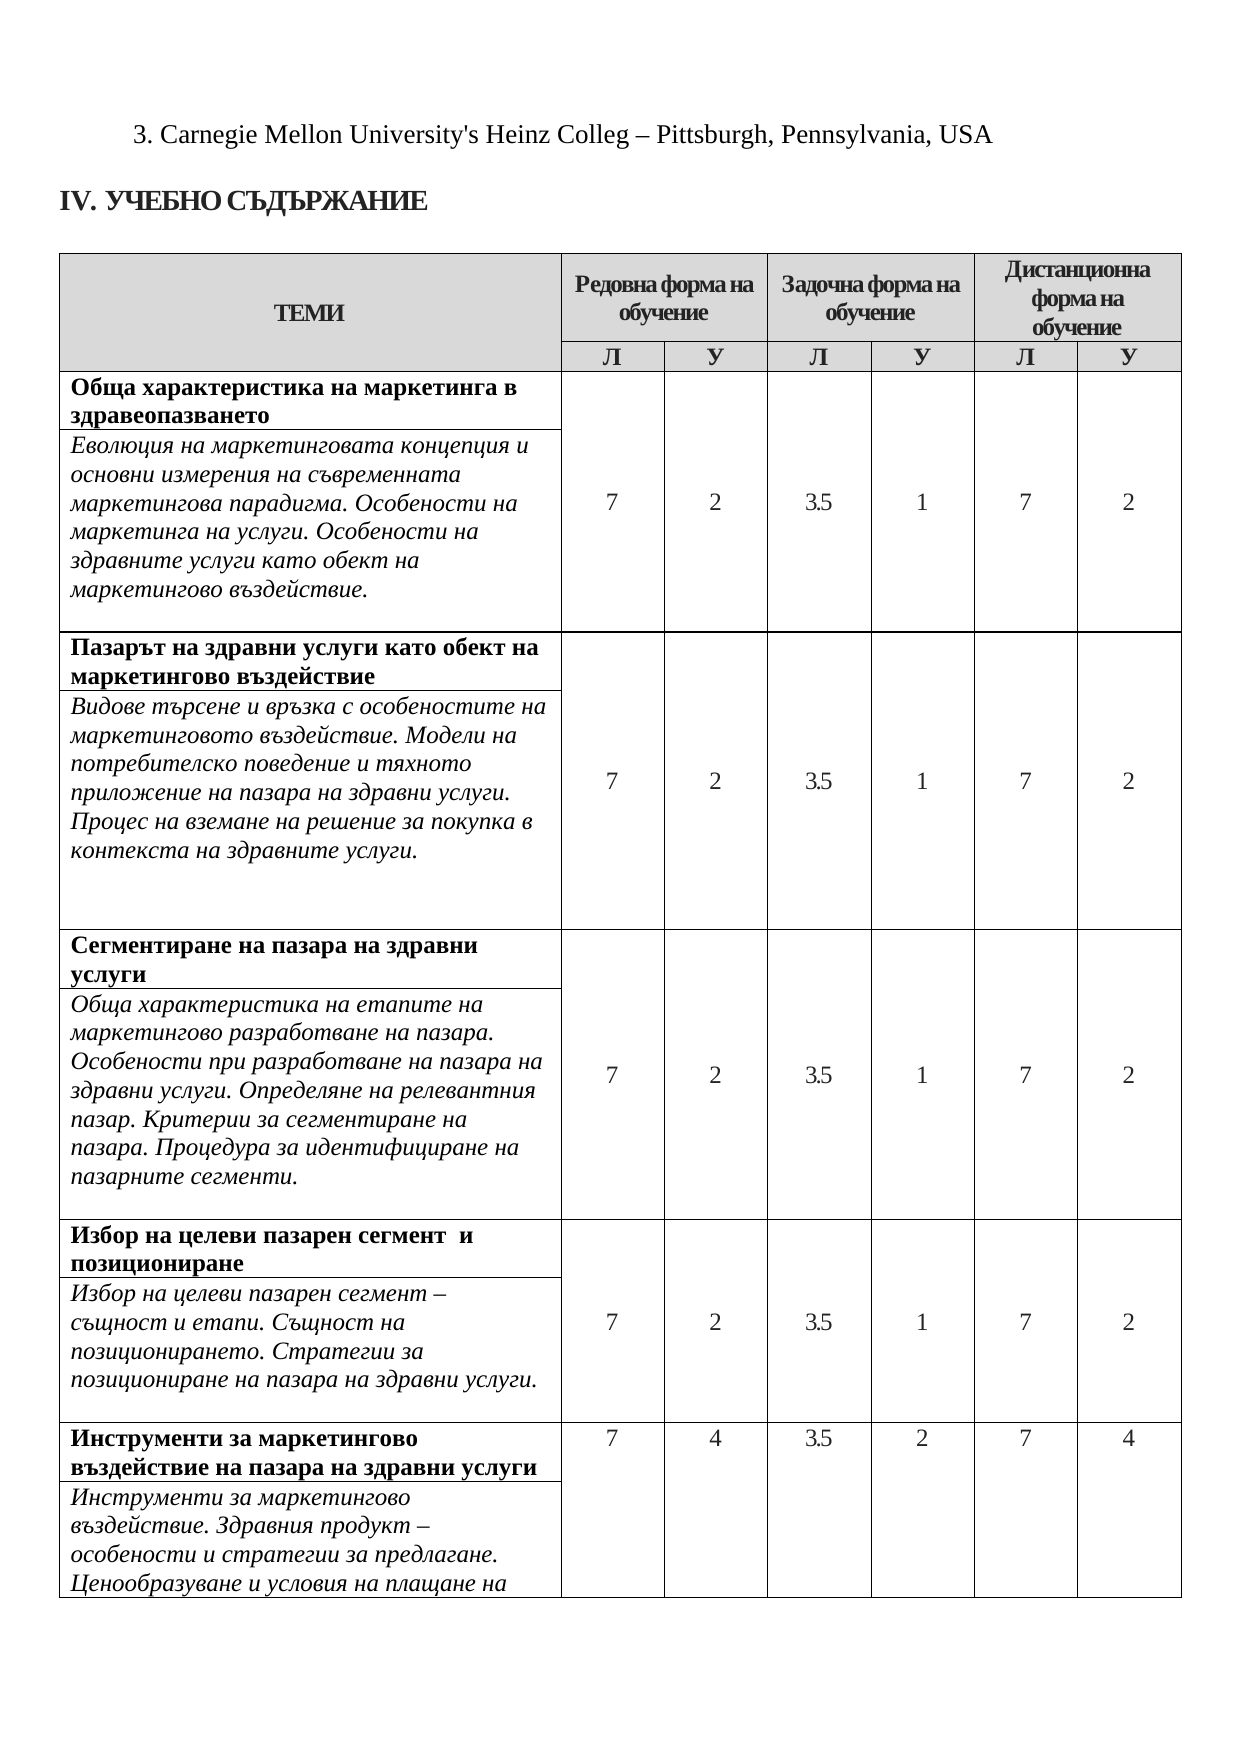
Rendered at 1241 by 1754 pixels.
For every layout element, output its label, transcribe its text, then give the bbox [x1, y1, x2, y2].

table_cell 1 [872, 372, 974, 631]
table_cell 2 [872, 1423, 974, 1597]
table_cell 2 [665, 372, 767, 631]
table_cell Избор на целеви пазарен сегмент – същност и етапи. Същност на позиционирането. Стратегии за позициониране на пазара на здравни услуги. [60, 1278, 561, 1422]
table_cell 1 [872, 1220, 974, 1422]
table_cell 2 [1078, 372, 1181, 631]
table_cell 3.5 [768, 633, 871, 929]
table_cell 7 [562, 1423, 664, 1597]
table_cell Л [768, 342, 871, 371]
table_header Задочна форма на обучение [768, 254, 974, 341]
table_cell У [1078, 342, 1181, 371]
text IV. Учебно съдържание [59, 183, 1181, 253]
table_cell 7 [975, 633, 1077, 929]
table_cell 3.5 [768, 1423, 871, 1597]
table_cell 3.5 [768, 372, 871, 631]
table_cell ${temi#3}Сегментиране на пазара на здравни услуги [60, 930, 561, 988]
table_cell 7 [562, 372, 664, 631]
table_cell 7 [562, 930, 664, 1219]
table_cell ${temi#1}Обща характеристика на маркетинга в здравеопазването [60, 372, 561, 429]
table_cell 2 [665, 930, 767, 1219]
table_cell Видове търсене и връзка с особеностите на маркетинговото въздействие. Модели на потребителско поведение и тяхното приложение на пазара на здравни услуги. Процес на вземане на решение за покупка в контекста на здравните услуги. [60, 691, 561, 929]
table_cell 7 [562, 1220, 664, 1422]
table_cell 2 [665, 633, 767, 929]
table_cell 2 [1078, 930, 1181, 1219]
table_cell 7 [975, 1220, 1077, 1422]
table_cell 2 [1078, 1220, 1181, 1422]
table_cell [60, 1482, 561, 1597]
table_cell 4 [1078, 1423, 1181, 1597]
table_cell Л [975, 342, 1077, 371]
table_cell ${temi#5}Инструменти за маркетингово въздействие на пазара на здравни услуги [60, 1423, 561, 1481]
table_cell 7 [562, 633, 664, 929]
table_cell 1 [872, 930, 974, 1219]
table_header Дистанционна форма на обучение [975, 254, 1181, 341]
table_cell Еволюция на маркетинговата концепция и основни измерения на съвременната маркетингова парадигма. Особености на маркетинга на услуги. Особености на здравните услуги като обект на маркетингово въздействие. [60, 430, 561, 631]
table_cell 1 [872, 633, 974, 929]
table_cell У [665, 342, 767, 371]
table_cell 7 [975, 1423, 1077, 1597]
table_cell Обща характеристика на етапите на маркетингово разработване на пазара. Особености при разработване на пазара на здравни услуги. Определяне на релевантния пазар. Критерии за сегментиране на пазара. Процедура за идентифициране на пазарните сегменти. [60, 989, 561, 1219]
table_cell У [872, 342, 974, 371]
table_cell 2 [665, 1220, 767, 1422]
table_cell 3.5 [768, 1220, 871, 1422]
table_cell 7 [975, 930, 1077, 1219]
table_cell 2 [1078, 633, 1181, 929]
table_cell ${temi#2}Пазарът на здравни услуги като обект на маркетингово въздействие [60, 633, 561, 690]
table_cell 3.5 [768, 930, 871, 1219]
table_header ТемИ [60, 254, 561, 371]
table_cell 4 [665, 1423, 767, 1597]
table_cell ${temi#4}Избор на целеви пазарен сегмент и позициониране [60, 1220, 561, 1277]
table_header Редовна форма на обучение [562, 254, 767, 341]
text 3. Carnegie Mellon University's Heinz Colleg – Pittsburgh, Pennsylvania, USA [59, 118, 1181, 149]
table_cell 7 [975, 372, 1077, 631]
table_cell Л [562, 342, 664, 371]
